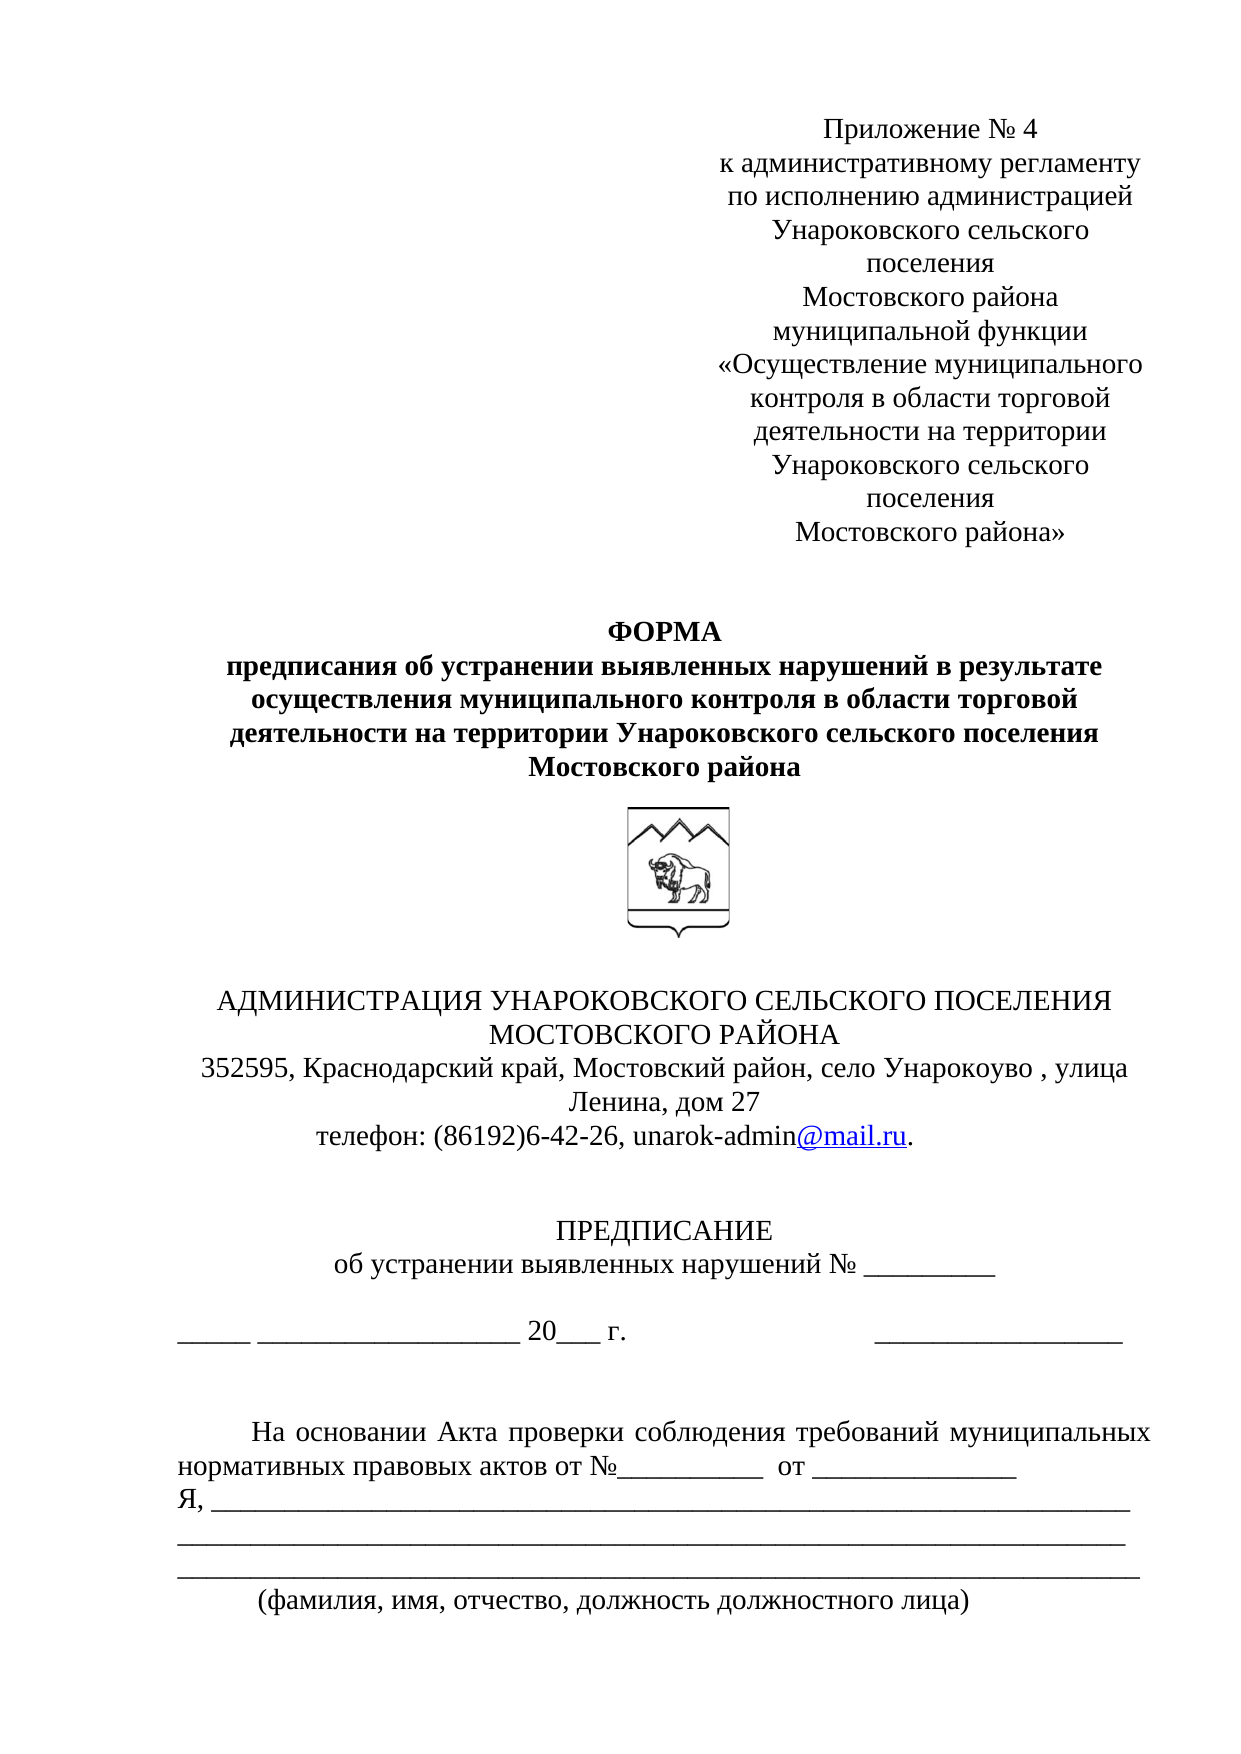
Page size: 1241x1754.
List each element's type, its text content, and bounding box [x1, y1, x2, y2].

text контроля в области торговой деятельности на территории Унароковского сельского поселения [709, 380, 1152, 514]
text об устранении выявленных нарушений № _________ [177, 1246, 1152, 1280]
text ПРЕДПИСАНИЕ [177, 1213, 1152, 1246]
text (фамилия, имя, отчество, должность должностного лица) [177, 1582, 1152, 1615]
text Мостовского района» [709, 514, 1152, 547]
text Унароковского сельского поселения [709, 212, 1152, 279]
text ФОРМА [177, 614, 1152, 648]
text «Осуществление муниципального [709, 346, 1152, 380]
picture [626, 807, 729, 936]
text __________________________________________________________________ [177, 1548, 1152, 1582]
text Приложение № 4 [177, 111, 1152, 145]
text муниципальной функции [709, 313, 1152, 346]
text _________________________________________________________________ [177, 1515, 1152, 1548]
text телефон: (86192)6-42-26, unarok-admin@mail.ru. [177, 1118, 1152, 1151]
text Я, _______________________________________________________________ [177, 1481, 1152, 1515]
text На основании Акта проверки соблюдения требований муниципальных нормативных правовых актов от №__________ от ______________ [177, 1414, 1152, 1481]
text по исполнению администрацией [709, 178, 1152, 212]
text МОСТОВСКОГО РАЙОНА [177, 1017, 1152, 1051]
text АДМИНИСТРАЦИЯ УНАРОКОВСКОГО СЕЛЬСКОГО ПОСЕЛЕНИЯ [177, 983, 1152, 1017]
text к административному регламенту [709, 145, 1152, 178]
text предписания об устранении выявленных нарушений в результате осуществления муниципального контроля в области торговой деятельности на территории Унароковского сельского поселения [177, 648, 1152, 749]
text 352595, Краснодарский край, Мостовский район, село Унарокоуво , улица Ленина, дом 27 [177, 1051, 1152, 1118]
text Мостовского района [177, 749, 1152, 782]
text Мостовского района [709, 279, 1152, 313]
text _____ __________________ 20___ г. _________________ [177, 1313, 1152, 1347]
